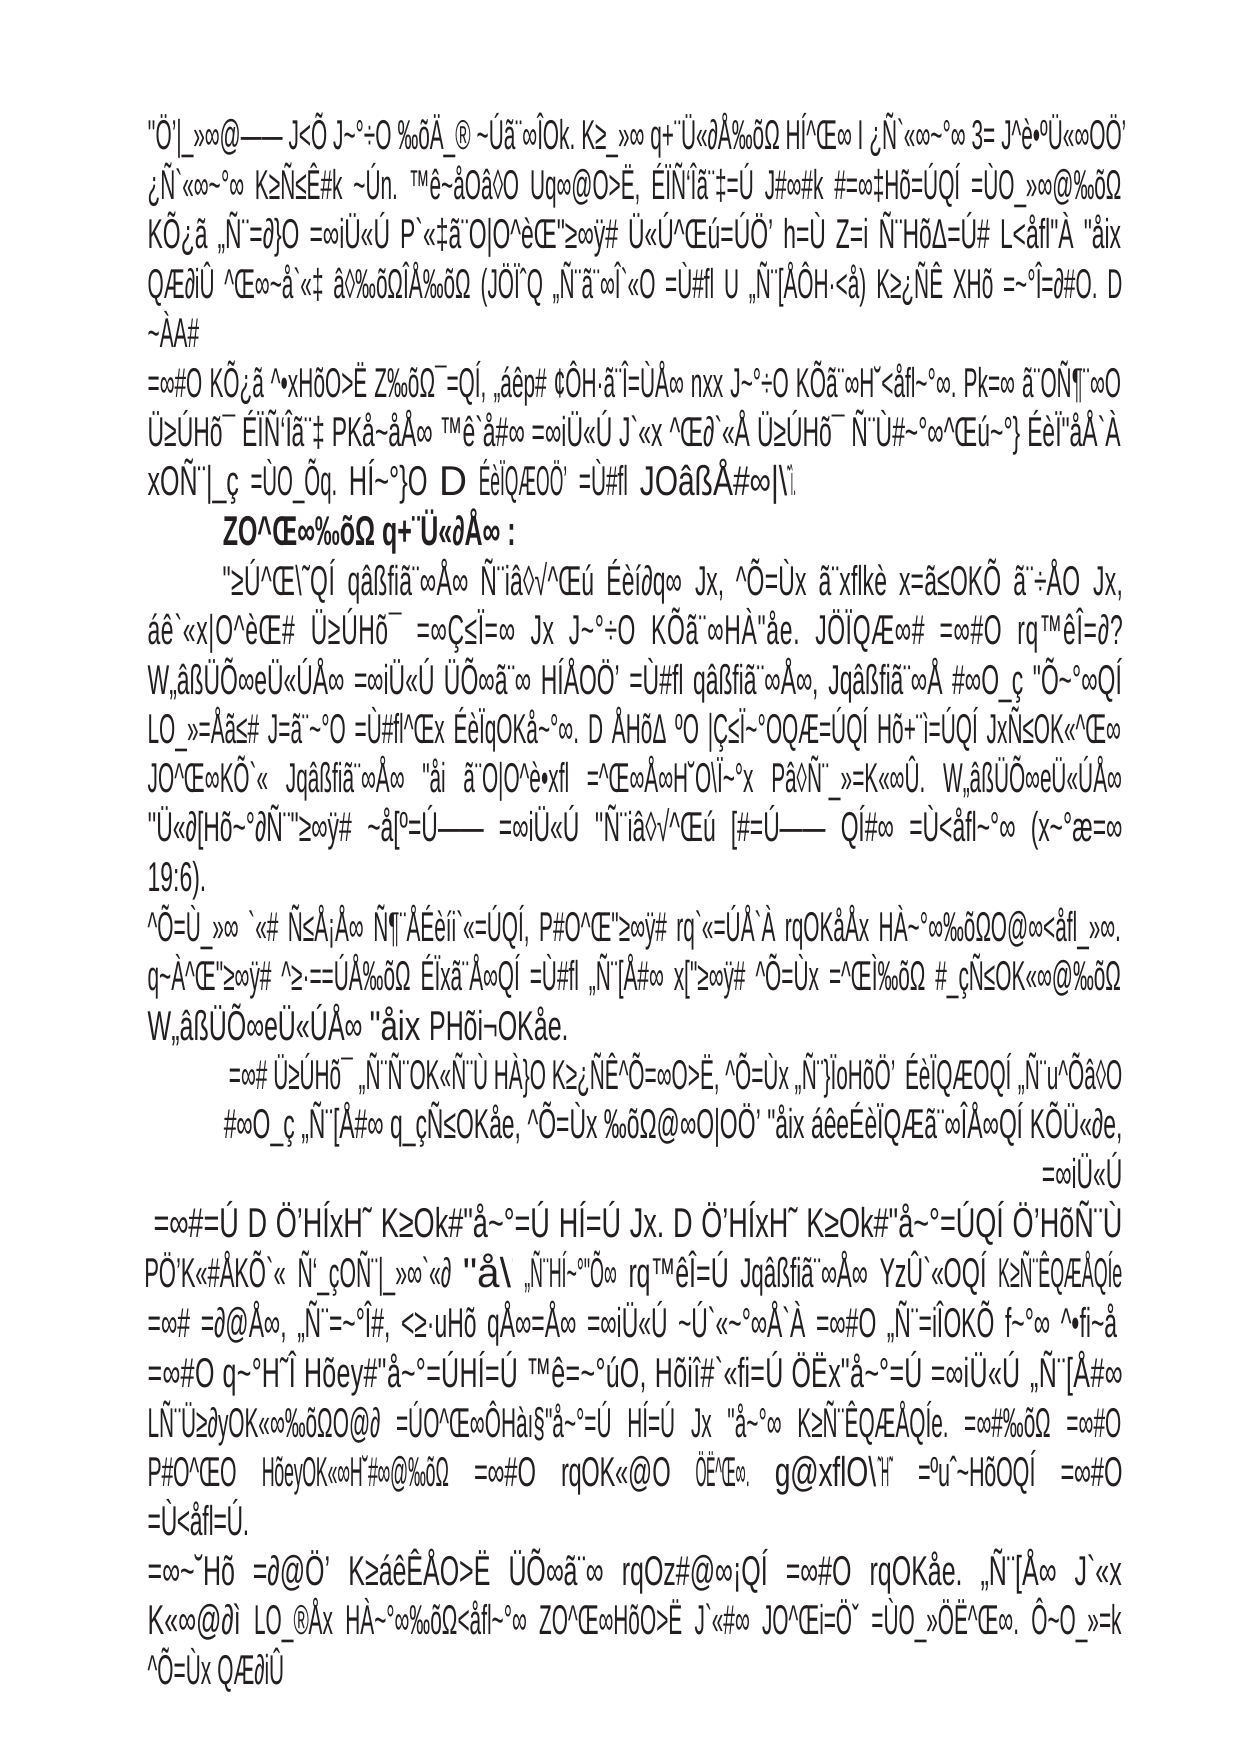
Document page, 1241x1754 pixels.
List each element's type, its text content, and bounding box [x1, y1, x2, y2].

text =∞#=Ú D Ö’HÍxH˜ K≥Ok#"å~°=Ú HÍ=Ú Jx. D Ö’HÍxH˜ K≥Ok#"å~°=ÚQÍ Ö’HõÑ¨Ù [100, 1199, 1122, 1247]
text =∞#O q~°H˜Î Hõey#"å~°=ÚHÍ=Ú ™ê=~°úO, Hõiî#`«ﬁ=Ú ÖËx"å~°=Ú =∞iÜ«Ú „Ñ¨[Å#∞ LÑ¨Ü≥∂yOK«∞‰õΩO@∂ =ÚO^Œ∞ÔHàı§"å~°=Ú HÍ=Ú Jx "å~°∞ K≥Ñ¨ÊQÆÅQÍe. =∞#‰õΩ =∞#O P#O^ŒO HõeyOK«∞H˘#∞@‰õΩ =∞#O rqOK«@O ÖË^Œ∞. g@xﬂO\˜H˜ =ºuˆ~HõOQÍ =∞#O =Ù<åﬂ=Ú. [147, 1349, 1122, 1544]
text ¿Ñ`«∞~°∞ K≥Ñ≤Ê#k ~Ún. ™ê~åOâ◊O Uq∞@O>Ë, ÉÏÑ‘Îã¨‡=Ú J#∞#k #=∞‡Hõ=ÚQÍ =ÙO_»∞@‰õΩ KÕ¿ã „Ñ¨=∂}O =∞iÜ«Ú P`«‡ã¨O|O^èŒ"≥∞ÿ# Ü«Ú^Œú=ÚÖ’ h=Ù Z=i Ñ¨HõΔ=Ú# L<åﬂ"À "åix QÆ∂iÛ ^Œ∞~å`«‡ â◊‰õΩÎÅ‰õΩ (JÖÏˆQ „Ñ¨ã¨∞Î`«O =Ù#ﬂ U „Ñ¨[ÅÔH·<å) K≥¿ÑÊ XHõ =~°Î=∂#O. D ~ÀA# [147, 161, 1122, 356]
text "≥Ú^Œ\˜QÍ qâßﬁã¨∞Å∞ Ñ¨iâ◊√^Œú Éèí∂q∞ Jx, ^Õ=Ùx ã¨xﬂkè x=ã≤OKÕ ã¨÷ÅO Jx, áê`«x|O^èŒ# Ü≥ÚHõ¯ =∞Ç≤Ï=∞ Jx J~°÷O KÕã¨∞HÀ"åe. JÖÏQÆ∞# =∞#O rq™êÎ=∂? W„âßÜÕ∞eÜ«ÚÅ∞ =∞iÜ«Ú ÜÕ∞ã¨∞ HÍÅOÖ’ =Ù#ﬂ qâßﬁã¨∞Å∞, Jqâßﬁã¨∞Å #∞O_ç "Õ~°∞QÍ LO_»=Åã≤# J=ã¨~°O =Ù#ﬂ^Œx ÉèÏqOKå~°∞. D ÅHõΔ ºO |Ç≤Ï~°OQÆ=ÚQÍ Hõ+¨ì=ÚQÍ JxÑ≤OK«^Œ∞ JO^Œ∞KÕ`« Jqâßﬁã¨∞Å∞ "åi ã¨O|O^è•xﬂ =^Œ∞Å∞H˘O\Ï~°x Pâ◊Ñ¨_»=K«∞Û. W„âßÜÕ∞eÜ«ÚÅ∞ ''Ü«∂[Hõ~°∂Ñ¨"≥∞ÿ# ~å[º=Ú—— =∞iÜ«Ú ''Ñ¨iâ◊√^Œú [#=Ú—— QÍ#∞ =Ù<åﬂ~°∞ (x~°æ=∞ 19:6). [147, 556, 1123, 900]
text ZO^Œ∞‰õΩ q+¨Ü«∂Å∞ : [223, 506, 1178, 554]
subtitle ''Ö’|_»∞@—— J<Õ J~°÷O ‰õÄ_® ~Úã¨∞ÎOk. K≥_»∞ q+¨Ü«∂Å‰õΩ HÍ^Œ∞ I ¿Ñ`«∞~°∞ 3= J^è•ºÜ«∞OÖ’ [147, 112, 1178, 158]
text =∞# Ü≥ÚHõ¯ „Ñ¨Ñ¨OK«Ñ¨Ù HÀ}O K≥¿ÑÊ^Õ=∞O>Ë, ^Õ=Ùx „Ñ¨}ÏoHõÖ’ ÉèÏQÆOQÍ „Ñ¨u^Õâ◊O #∞O_ç „Ñ¨[Å#∞ q_çÑ≤OKåe, ^Õ=Ùx ‰õΩ@∞O|OÖ’ "åix áêeÉèÏQÆã¨∞ÎÅ∞QÍ KÕÜ«∂e, =∞iÜ«Ú [147, 1051, 1122, 1197]
text =∞#O KÕ¿ã ^•xHõO>Ë Z‰õΩ¯=QÍ, „áêp# ¢ÔH·ã¨Î=ÙÅ∞ nxx J~°÷O KÕã¨∞H˘<åﬂ~°∞. Pk=∞ ã¨OÑ¶¨∞O Ü≥ÚHõ¯ ÉÏÑ‘Îã¨‡ PKå~åÅ∞ ™ê`å#∞ =∞iÜ«Ú J`«x ^Œ∂`«Å Ü≥ÚHõ¯ Ñ¨Ù#~°∞^Œú~°} ÉèÏ"åÅ`À xOÑ¨|_ç =ÙO_Õq. HÍ~°}O D ÉèÏQÆOÖ’ =Ù#ﬂ JOâßÅ#∞|\˜ì. [147, 358, 1122, 504]
text =∞# =∂@Å∞, „Ñ¨=~°Î#, <≥·uHõ qÅ∞=Å∞ =∞iÜ«Ú ~Ú`«~°∞Å`À =∞#O „Ñ¨=iÎOKÕ f~°∞ ^•ﬁ~å [147, 1299, 1178, 1347]
text ^Õ=Ù_»∞ `«# Ñ≤Å¡Å∞ Ñ¶¨ÅÉèíi`«=ÚQÍ, P#O^Œ"≥∞ÿ# rq`«=ÚÅ`À rqOKåÅx HÀ~°∞‰õΩO@∞<åﬂ_»∞. q~À^Œ"≥∞ÿ# ^≥·==ÚÅ‰õΩ ÉÏxã¨Å∞QÍ =Ù#ﬂ „Ñ¨[Å#∞ x["≥∞ÿ# ^Õ=Ùx =^ŒÌ‰õΩ #_çÑ≤OK«∞@‰õΩ W„âßÜÕ∞eÜ«ÚÅ∞ "åix PHõi¬OKåe. [147, 902, 1122, 1049]
text PÖ’K«#ÅKÕ`« Ñ‘_çOÑ¨|_»∞`«∂ "å\˜ „Ñ¨HÍ~°"Õ∞ rq™êÎ=Ú Jqâßﬁã¨∞Å∞ YzÛ`«OQÍ K≥Ñ¨ÊQÆÅQÍe [100, 1249, 1122, 1297]
text =∞~˘Hõ =∂@Ö’ K≥áêÊÅO>Ë ÜÕ∞ã¨∞ rqOz#@∞¡QÍ =∞#O rqOKåe. „Ñ¨[Å∞ J`«x K«∞@∂ì LO_®Åx HÀ~°∞‰õΩ<åﬂ~°∞ ZO^Œ∞HõO>Ë J`«#∞ JO^Œi=Öˇ =ÙO_»ÖË^Œ∞. Ô~O_»=k ^Õ=Ùx QÆ∂iÛ [147, 1546, 1122, 1693]
